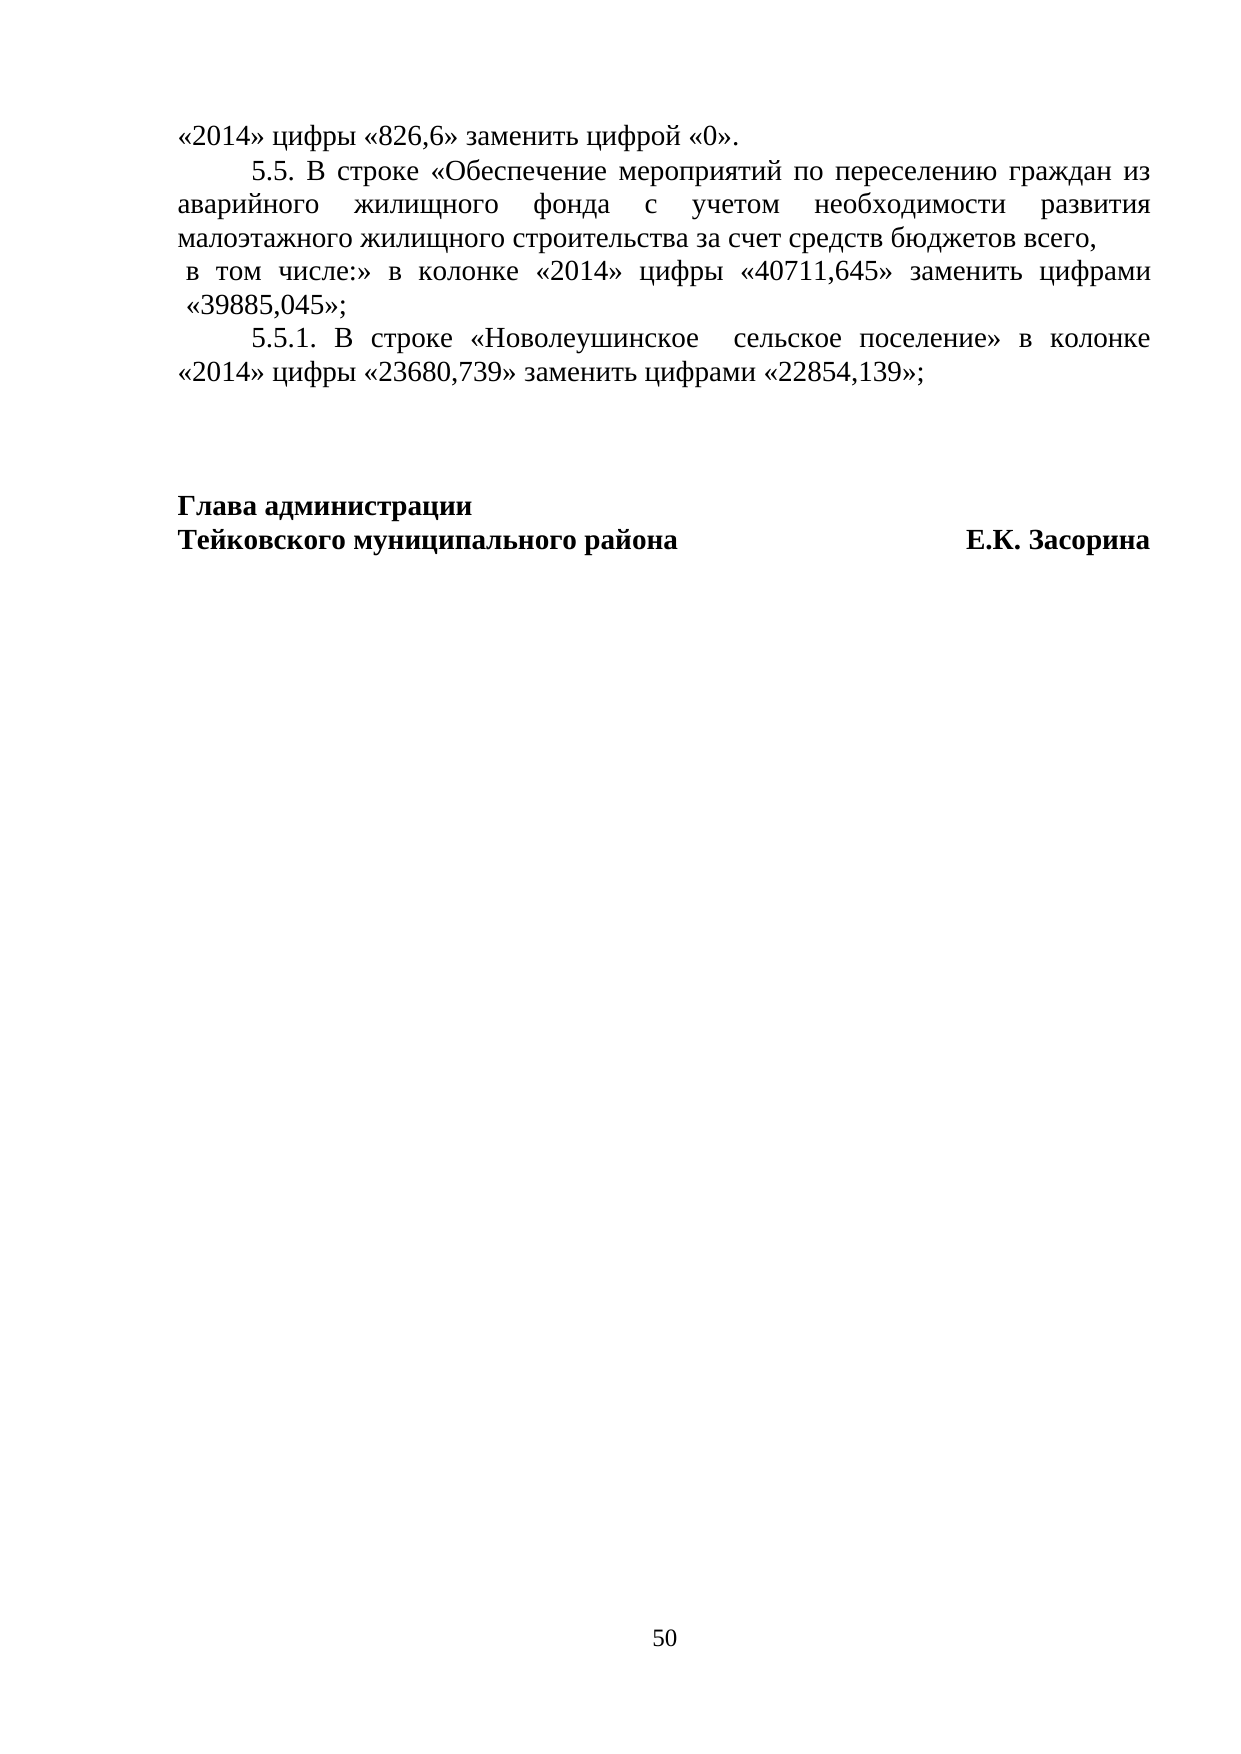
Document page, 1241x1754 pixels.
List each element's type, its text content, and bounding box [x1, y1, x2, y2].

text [177, 118, 1152, 152]
text в том числе:» в колонке «2014» цифры «40711,645» заменить цифрами «39885,045»; [186, 254, 1152, 321]
text 5.5.1. В строке «Новолеушинское сельское поселение» в колонке «2014» цифры «23680,739» заменить цифрами «22854,139»; [177, 321, 1152, 388]
text 5.5. В строке «Обеспечение мероприятий по переселению граждан из аварийного жилищного фонда с учетом необходимости развития малоэтажного жилищного строительства за счет средств бюджетов всего, [177, 154, 1152, 254]
text Глава администрации [177, 488, 1152, 522]
text Тейковского муниципального района Е.К. Засорина [177, 522, 1152, 555]
